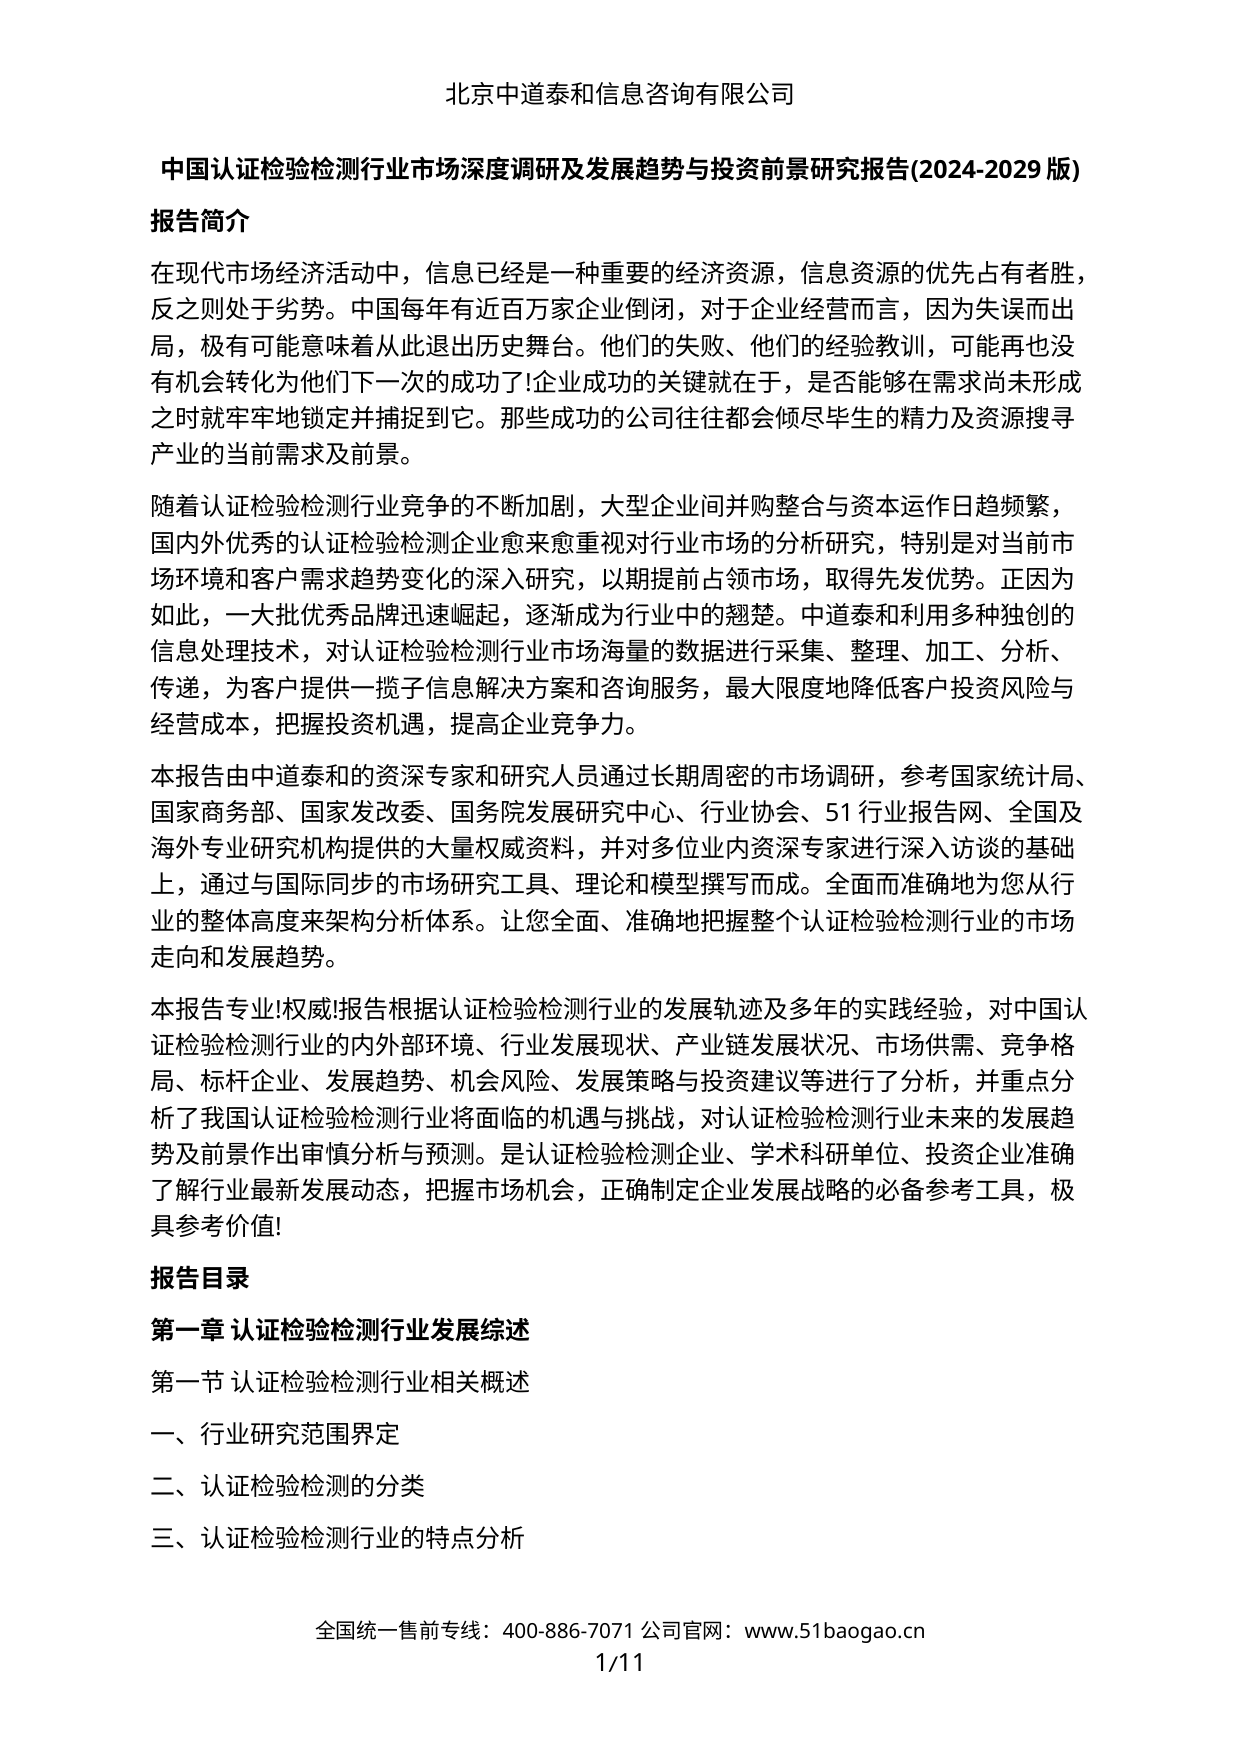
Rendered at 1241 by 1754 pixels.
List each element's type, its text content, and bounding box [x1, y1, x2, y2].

text 本报告由中道泰和的资深专家和研究人员通过长期周密的市场调研，参考国家统计局、国家商务部、国家发改委、国务院发展研究中心、行业协会、51行业报告网、全国及海外专业研究机构提供的大量权威资料，并对多位业内资深专家进行深入访谈的基础上，通过与国际同步的市场研究工具、理论和模型撰写而成。全面而准确地为您从行业的整体高度来架构分析体系。让您全面、准确地把握整个认证检验检测行业的市场走向和发展趋势。 [150, 756, 1090, 974]
text 第一章 认证检验检测行业发展综述 [150, 1311, 1090, 1347]
text 报告简介 [150, 202, 1090, 238]
text 二、认证检验检测的分类 [150, 1466, 1090, 1502]
text 随着认证检验检测行业竞争的不断加剧，大型企业间并购整合与资本运作日趋频繁，国内外优秀的认证检验检测企业愈来愈重视对行业市场的分析研究，特别是对当前市场环境和客户需求趋势变化的深入研究，以期提前占领市场，取得先发优势。正因为如此，一大批优秀品牌迅速崛起，逐渐成为行业中的翘楚。中道泰和利用多种独创的信息处理技术，对认证检验检测行业市场海量的数据进行采集、整理、加工、分析、传递，为客户提供一揽子信息解决方案和咨询服务，最大限度地降低客户投资风险与经营成本，把握投资机遇，提高企业竞争力。 [150, 487, 1090, 741]
text 三、认证检验检测行业的特点分析 [150, 1518, 1090, 1554]
text 中国认证检验检测行业市场深度调研及发展趋势与投资前景研究报告(2024-2029版) [150, 150, 1090, 186]
text 本报告专业!权威!报告根据认证检验检测行业的发展轨迹及多年的实践经验，对中国认证检验检测行业的内外部环境、行业发展现状、产业链发展状况、市场供需、竞争格局、标杆企业、发展趋势、机会风险、发展策略与投资建议等进行了分析，并重点分析了我国认证检验检测行业将面临的机遇与挑战，对认证检验检测行业未来的发展趋势及前景作出审慎分析与预测。是认证检验检测企业、学术科研单位、投资企业准确了解行业最新发展动态，把握市场机会，正确制定企业发展战略的必备参考工具，极具参考价值! [150, 989, 1090, 1243]
text 报告目录 [150, 1259, 1090, 1295]
text 一、行业研究范围界定 [150, 1414, 1090, 1451]
text 在现代市场经济活动中，信息已经是一种重要的经济资源，信息资源的优先占有者胜，反之则处于劣势。中国每年有近百万家企业倒闭，对于企业经营而言，因为失误而出局，极有可能意味着从此退出历史舞台。他们的失败、他们的经验教训，可能再也没有机会转化为他们下一次的成功了!企业成功的关键就在于，是否能够在需求尚未形成之时就牢牢地锁定并捕捉到它。那些成功的公司往往都会倾尽毕生的精力及资源搜寻产业的当前需求及前景。 [150, 254, 1090, 471]
text 第一节 认证检验检测行业相关概述 [150, 1362, 1090, 1399]
